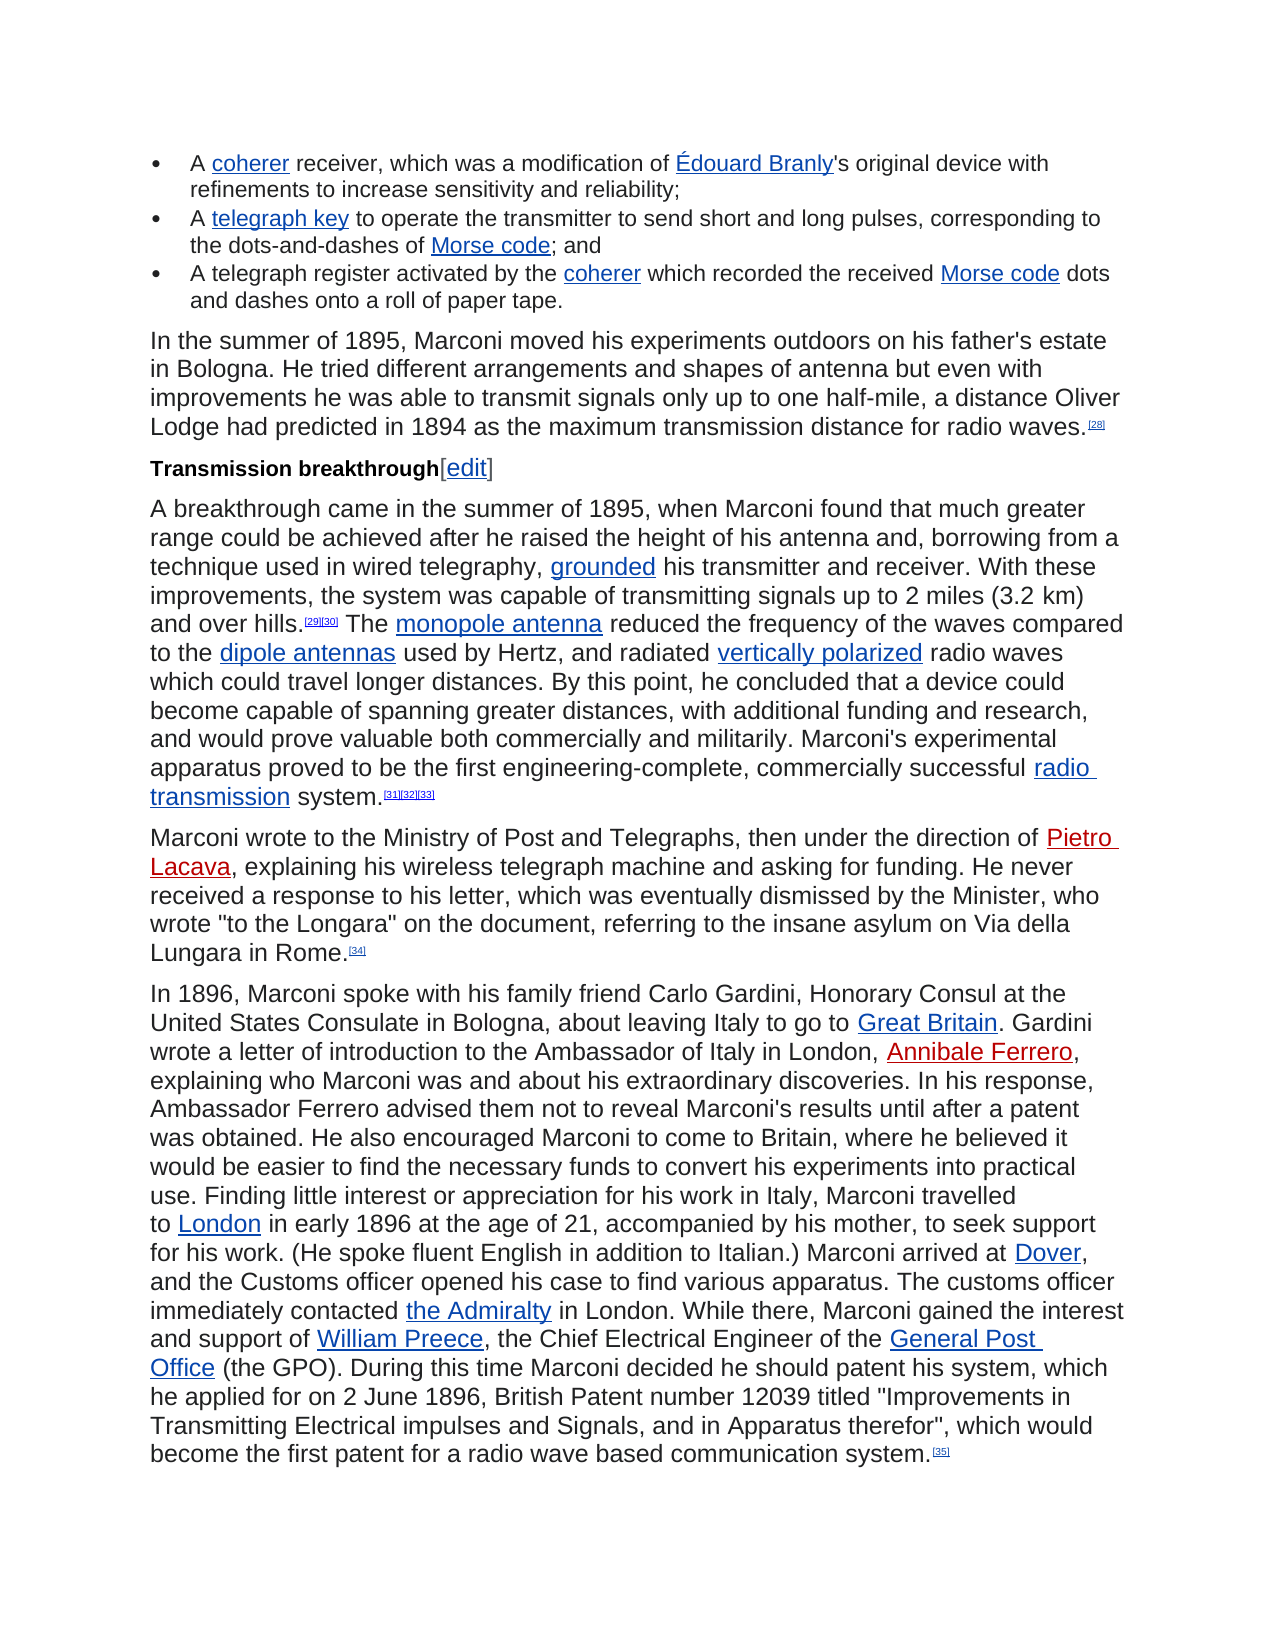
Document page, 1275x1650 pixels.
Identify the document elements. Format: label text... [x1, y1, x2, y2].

text A breakthrough came in the summer of 1895, when Marconi found that much greater range could be achieved after he raised the height of his antenna and, borrowing from a technique used in wired telegraphy, grounded his transmitter and receiver. With these improvements, the system was capable of transmitting signals up to 2 miles (3.2 km) and over hills.[29][30] The monopole antenna reduced the frequency of the waves compared to the dipole antennas used by Hertz, and radiated vertically polarized radio waves which could travel longer distances. By this point, he concluded that a device could become capable of spanning greater distances, with additional funding and research, and would prove valuable both commercially and militarily. Marconi's experimental apparatus proved to be the first engineering-complete, commercially successful radio transmission system.[31][32][33] [150, 494, 1125, 811]
text Marconi wrote to the Ministry of Post and Telegraphs, then under the direction of Pietro Lacava, explaining his wireless telegraph machine and asking for funding. He never received a response to his letter, which was eventually dismissed by the Minister, who wrote "to the Longara" on the document, referring to the insane asylum on Via della Lungara in Rome.[34] [150, 823, 1125, 967]
list A coherer receiver, which was a modification of Édouard Branly's original device with refinements to increase sensitivity and reliability; [152, 150, 1125, 203]
list A telegraph register activated by the coherer which recorded the received Morse code dots and dashes onto a roll of paper tape. [152, 260, 1125, 313]
text In the summer of 1895, Marconi moved his experiments outdoors on his father's estate in Bologna. He tried different arrangements and shapes of antenna but even with improvements he was able to transmit signals only up to one half-mile, a distance Oliver Lodge had predicted in 1894 as the maximum transmission distance for radio waves.[28] [150, 326, 1125, 441]
subtitle Transmission breakthrough[edit] [150, 453, 1125, 482]
list A telegraph key to operate the transmitter to send short and long pulses, corresponding to the dots-and-dashes of Morse code; and [152, 205, 1125, 258]
text In 1896, Marconi spoke with his family friend Carlo Gardini, Honorary Consul at the United States Consulate in Bologna, about leaving Italy to go to Great Britain. Gardini wrote a letter of introduction to the Ambassador of Italy in London, Annibale Ferrero, explaining who Marconi was and about his extraordinary discoveries. In his response, Ambassador Ferrero advised them not to reveal Marconi's results until after a patent was obtained. He also encouraged Marconi to come to Britain, where he believed it would be easier to find the necessary funds to convert his experiments into practical use. Finding little interest or appreciation for his work in Italy, Marconi travelled to London in early 1896 at the age of 21, accompanied by his mother, to seek support for his work. (He spoke fluent English in addition to Italian.) Marconi arrived at Dover, and the Customs officer opened his case to find various apparatus. The customs officer immediately contacted the Admiralty in London. While there, Marconi gained the interest and support of William Preece, the Chief Electrical Engineer of the General Post Office (the GPO). During this time Marconi decided he should patent his system, which he applied for on 2 June 1896, British Patent number 12039 titled "Improvements in Transmitting Electrical impulses and Signals, and in Apparatus therefor", which would become the first patent for a radio wave based communication system.[35] [150, 979, 1125, 1468]
